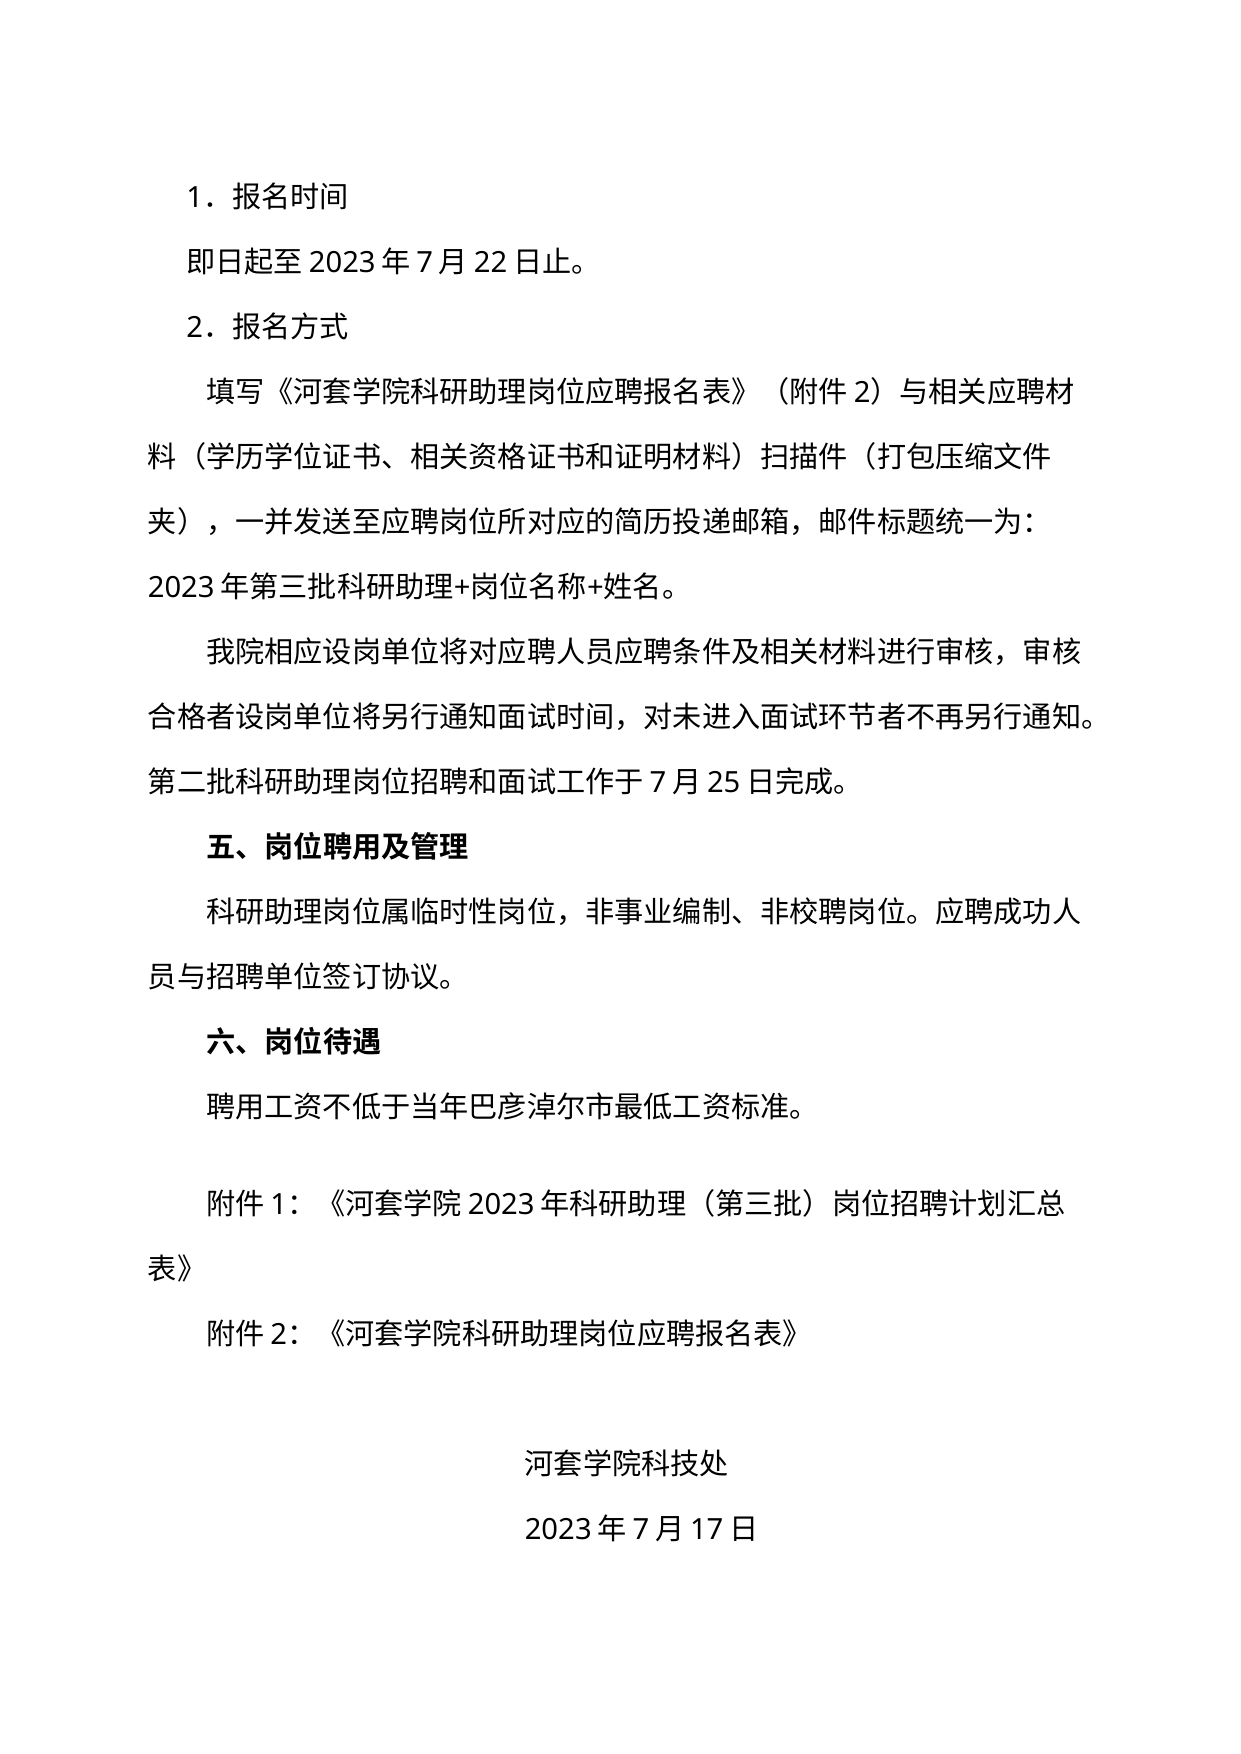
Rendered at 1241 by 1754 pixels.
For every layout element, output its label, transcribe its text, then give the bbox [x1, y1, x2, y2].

text 填写《河套学院科研助理岗位应聘报名表》（附件2）与相关应聘材料（学历学位证书、相关资格证书和证明材料）扫描件（打包压缩文件夹），一并发送至应聘岗位所对应的简历投递邮箱，邮件标题统一为：2023年第三批科研助理+岗位名称+姓名。 [148, 357, 1093, 617]
text 河套学院科技处 [148, 1429, 1093, 1494]
text 附件2：《河套学院科研助理岗位应聘报名表》 [148, 1299, 1093, 1364]
text 附件1：《河套学院2023年科研助理（第三批）岗位招聘计划汇总表》 [148, 1169, 1093, 1299]
text 六、岗位待遇 [148, 1007, 1093, 1072]
text 即日起至2023年7月22日止。 [148, 227, 1093, 292]
text 2．报名方式 [148, 292, 1093, 357]
text 五、岗位聘用及管理 [148, 812, 1093, 877]
text 聘用工资不低于当年巴彦淖尔市最低工资标准。 [148, 1072, 1093, 1137]
text 科研助理岗位属临时性岗位，非事业编制、非校聘岗位。应聘成功人员与招聘单位签订协议。 [148, 877, 1093, 1007]
text 2023年7月17日 [148, 1494, 1093, 1559]
text 我院相应设岗单位将对应聘人员应聘条件及相关材料进行审核，审核合格者设岗单位将另行通知面试时间，对未进入面试环节者不再另行通知。第二批科研助理岗位招聘和面试工作于7月25日完成。 [148, 736, 1093, 812]
text 我院相应设岗单位将对应聘人员应聘条件及相关材料进行审核，审核合格者设岗单位将另行通知面试时间，对未进入面试环节者不再另行通知。第二批科研助理岗位招聘和面试工作于7月25日完成。 [148, 617, 1093, 693]
text 1．报名时间 [148, 162, 1093, 227]
